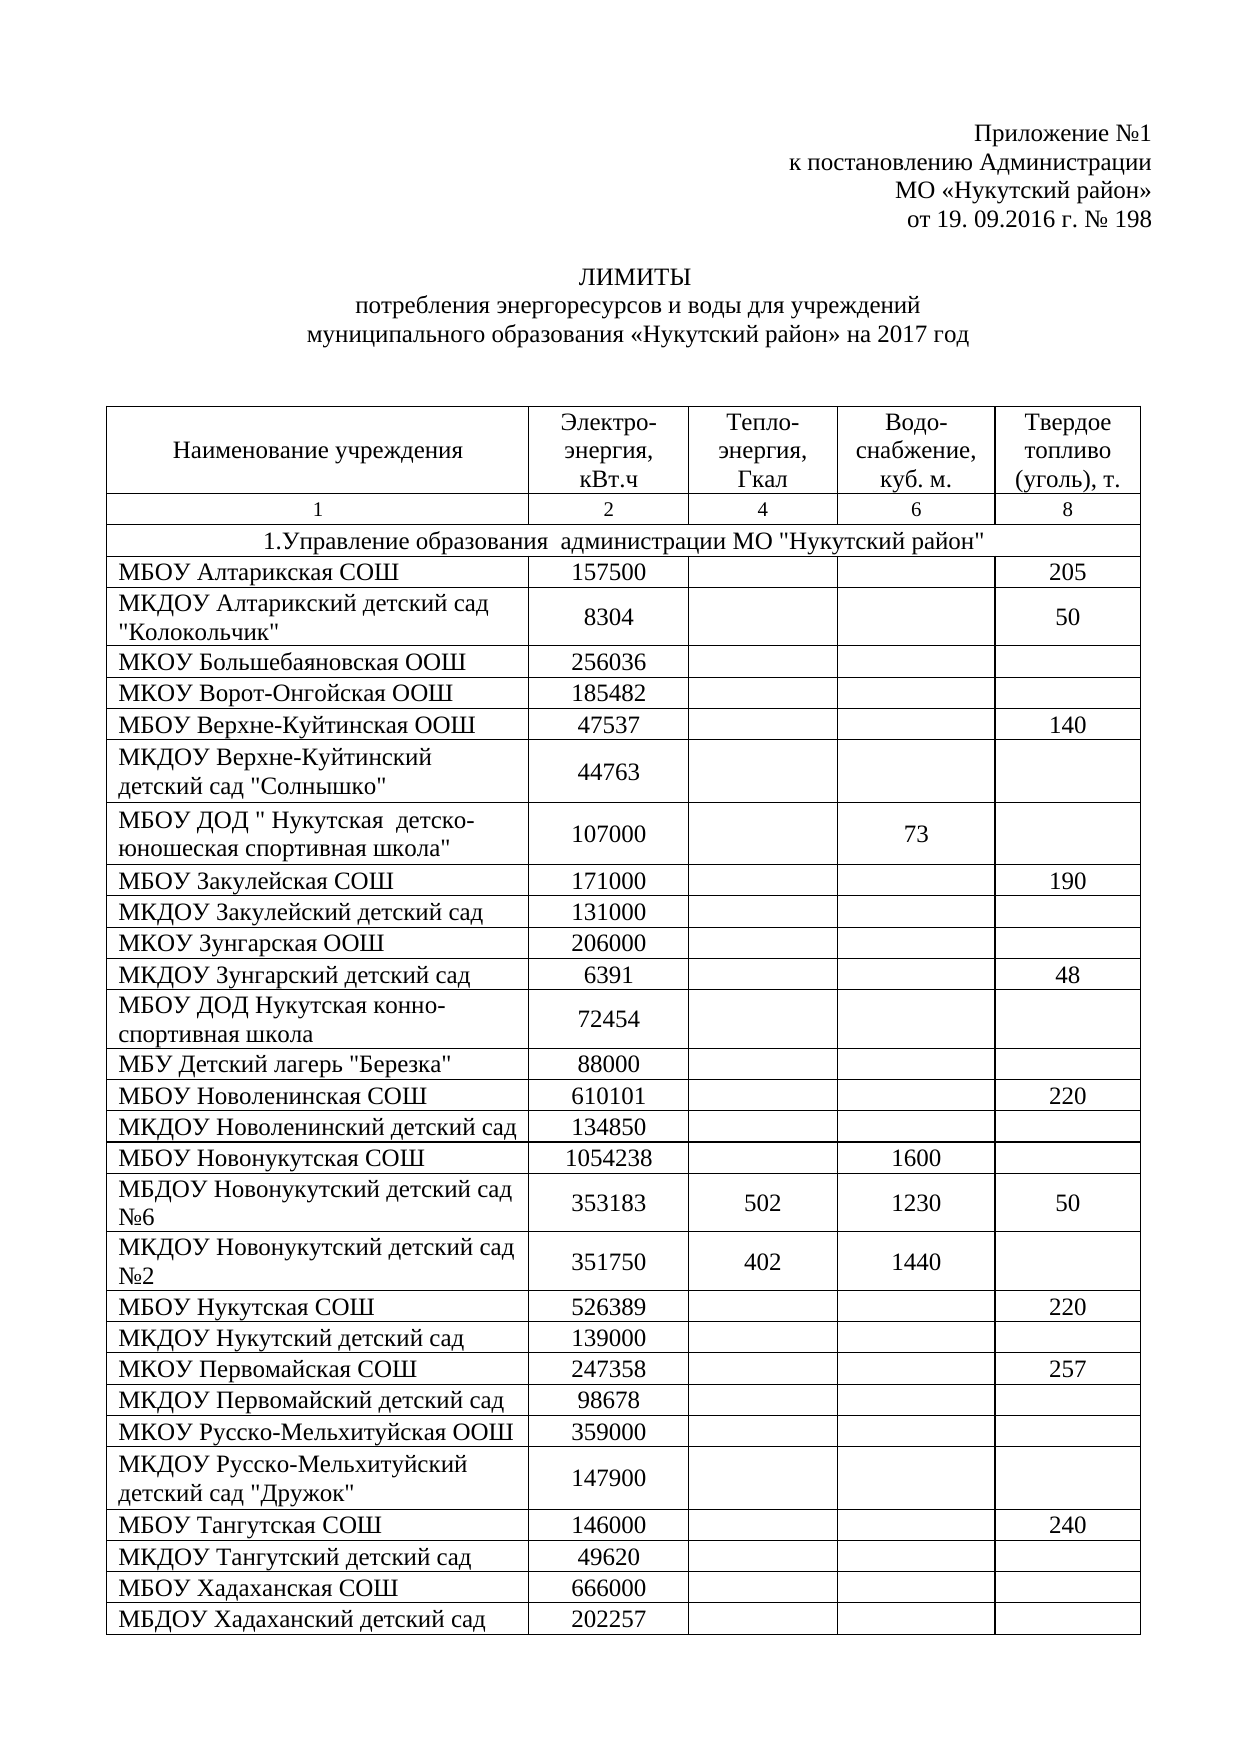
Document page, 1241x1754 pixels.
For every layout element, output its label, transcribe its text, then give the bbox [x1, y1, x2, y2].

table_cell [996, 928, 1140, 958]
table_cell 190 [996, 865, 1140, 895]
table_cell МБУ Детский лагерь "Березка" [107, 1049, 528, 1079]
table_cell [996, 740, 1140, 802]
table_cell МКОУ Первомайская СОШ [107, 1353, 528, 1383]
table_cell [996, 1049, 1140, 1079]
table_cell 146000 [529, 1510, 688, 1540]
table_cell МКОУ Ворот-Онгойская ООШ [107, 678, 528, 708]
table_cell МКОУ Зунгарская ООШ [107, 928, 528, 958]
table_cell [996, 646, 1140, 677]
table_cell 49620 [529, 1541, 688, 1571]
table_header Наименование учреждения [107, 407, 528, 493]
table_cell [838, 1510, 994, 1540]
table_cell МБОУ Новонукутская СОШ [107, 1143, 528, 1173]
table_cell [838, 1322, 994, 1352]
table_cell МКДОУ Нукутский детский сад [107, 1322, 528, 1352]
table_cell [838, 1049, 994, 1079]
table_cell 8304 [529, 588, 688, 645]
table_cell МКДОУ Первомайский детский сад [107, 1385, 528, 1415]
table_header Электро-энергия, кВт.ч [529, 407, 688, 493]
table_cell [689, 1143, 837, 1173]
table_cell 139000 [529, 1322, 688, 1352]
table_cell 1 [107, 494, 528, 524]
table_cell МБДОУ Хадаханский детский сад [107, 1603, 528, 1633]
table_cell 351750 [529, 1232, 688, 1290]
table_cell 98678 [529, 1385, 688, 1415]
table_cell 1600 [838, 1143, 994, 1173]
table_cell [838, 1385, 994, 1415]
table_cell 50 [996, 1174, 1140, 1231]
table_cell [996, 1603, 1140, 1633]
table_cell [996, 1416, 1140, 1446]
table_cell [689, 588, 837, 645]
table_cell [996, 678, 1140, 708]
table_cell [838, 709, 994, 739]
table_cell [996, 803, 1140, 864]
table_cell [689, 928, 837, 958]
table_cell 50 [996, 588, 1140, 645]
table_cell [689, 1603, 837, 1633]
table_cell [838, 865, 994, 895]
table_cell 1230 [838, 1174, 994, 1231]
table_cell 88000 [529, 1049, 688, 1079]
text к постановлению Администрации [118, 147, 1152, 176]
table_cell [838, 1603, 994, 1633]
table_cell [689, 1322, 837, 1352]
table_cell [996, 1143, 1140, 1173]
table_cell [838, 959, 994, 989]
table_cell [996, 1385, 1140, 1415]
table_cell 610101 [529, 1080, 688, 1110]
table_cell 1.Управление образования администрации МО "Нукутский район" [107, 525, 1140, 556]
table_cell [689, 709, 837, 739]
table_cell [996, 896, 1140, 927]
table_cell [689, 896, 837, 927]
table_cell [689, 1510, 837, 1540]
table_cell [838, 1291, 994, 1321]
table_cell 47537 [529, 709, 688, 739]
table_cell МКДОУ Алтарикский детский сад "Колокольчик" [107, 588, 528, 645]
table_cell 220 [996, 1080, 1140, 1110]
table_cell МКДОУ Закулейский детский сад [107, 896, 528, 927]
table_cell 247358 [529, 1353, 688, 1383]
table_cell МКДОУ Новоленинский детский сад [107, 1111, 528, 1141]
table_cell 353183 [529, 1174, 688, 1231]
table_cell [689, 1541, 837, 1571]
table_cell [996, 1572, 1140, 1602]
table_cell 2 [529, 494, 688, 524]
table_cell [689, 1291, 837, 1321]
table_cell 402 [689, 1232, 837, 1290]
table_cell 1440 [838, 1232, 994, 1290]
table_cell 666000 [529, 1572, 688, 1602]
table_cell 185482 [529, 678, 688, 708]
table_cell 6 [838, 494, 994, 524]
table_cell [838, 1572, 994, 1602]
table_cell 256036 [529, 646, 688, 677]
table_header Тепло-энергия, Гкал [689, 407, 837, 493]
table_cell [838, 1080, 994, 1110]
table_cell [996, 1322, 1140, 1352]
table_cell [838, 1416, 994, 1446]
table_header Твердое топливо (уголь), т. [996, 407, 1140, 493]
table_cell 131000 [529, 896, 688, 927]
table_cell МБОУ Новоленинская СОШ [107, 1080, 528, 1110]
table_cell [838, 1111, 994, 1141]
table_cell МКДОУ Новонукутский детский сад №2 [107, 1232, 528, 1290]
table_cell [689, 865, 837, 895]
table_cell [689, 1111, 837, 1141]
table_cell [838, 588, 994, 645]
table_cell [838, 1353, 994, 1383]
table_cell [838, 1541, 994, 1571]
table_cell [996, 990, 1140, 1048]
table_cell [689, 959, 837, 989]
table_cell [689, 646, 837, 677]
table_cell 140 [996, 709, 1140, 739]
table_cell [996, 1232, 1140, 1290]
table_cell [838, 990, 994, 1048]
table_cell [838, 928, 994, 958]
table_cell МКДОУ Зунгарский детский сад [107, 959, 528, 989]
table_cell [996, 1111, 1140, 1141]
table_cell 157500 [529, 557, 688, 587]
table_cell 220 [996, 1291, 1140, 1321]
table_cell [689, 1572, 837, 1602]
table_cell [689, 990, 837, 1048]
table_cell 6391 [529, 959, 688, 989]
table_cell МБОУ ДОД Нукутская конно-спортивная школа [107, 990, 528, 1048]
text от 19. 09.2016 г. № 198 [118, 204, 1152, 233]
table_cell [689, 1385, 837, 1415]
table_cell 72454 [529, 990, 688, 1048]
table_cell [838, 557, 994, 587]
table_cell 240 [996, 1510, 1140, 1540]
table_cell 44763 [529, 740, 688, 802]
table_cell [996, 1541, 1140, 1571]
table_cell 107000 [529, 803, 688, 864]
table_cell МКДОУ Тангутский детский сад [107, 1541, 528, 1571]
table_cell МБОУ Алтарикская СОШ [107, 557, 528, 587]
table_cell 526389 [529, 1291, 688, 1321]
text МО «Нукутский район» [118, 176, 1152, 204]
text муниципального образования «Нукутский район» на 2017 год [118, 319, 1152, 348]
table_cell [838, 678, 994, 708]
table_header Водо-снабжение, куб. м. [838, 407, 994, 493]
table_cell 205 [996, 557, 1140, 587]
table_cell МБОУ ДОД " Нукутская детско- юношеская спортивная школа" [107, 803, 528, 864]
table_cell МБОУ Закулейская СОШ [107, 865, 528, 895]
table_cell [689, 1049, 837, 1079]
table_cell [689, 1416, 837, 1446]
table_cell [996, 1447, 1140, 1508]
table_cell [689, 1353, 837, 1383]
table_cell [838, 896, 994, 927]
table_cell МКОУ Большебаяновская ООШ [107, 646, 528, 677]
text ЛИМИТЫ [118, 262, 1152, 291]
table_cell 48 [996, 959, 1140, 989]
table_cell 502 [689, 1174, 837, 1231]
table_cell МБОУ Верхне-Куйтинская ООШ [107, 709, 528, 739]
table_cell [689, 1080, 837, 1110]
table_cell [689, 678, 837, 708]
table_cell МБДОУ Новонукутский детский сад №6 [107, 1174, 528, 1231]
table_cell 8 [996, 494, 1140, 524]
table_cell 171000 [529, 865, 688, 895]
table_cell 359000 [529, 1416, 688, 1446]
table_cell [689, 557, 837, 587]
table_cell МКДОУ Русско-Мельхитуйский детский сад "Дружок" [107, 1447, 528, 1508]
table_cell 147900 [529, 1447, 688, 1508]
table_cell [689, 1447, 837, 1508]
table_cell 1054238 [529, 1143, 688, 1173]
table_cell [838, 740, 994, 802]
table_cell [689, 740, 837, 802]
table_cell [689, 803, 837, 864]
table_cell 257 [996, 1353, 1140, 1383]
table_cell 206000 [529, 928, 688, 958]
table_cell 202257 [529, 1603, 688, 1633]
table_cell 4 [689, 494, 837, 524]
table_cell 134850 [529, 1111, 688, 1141]
text потребления энергоресурсов и воды для учреждений [118, 291, 1152, 319]
table_cell МКОУ Русско-Мельхитуйская ООШ [107, 1416, 528, 1446]
text Приложение №1 [118, 118, 1152, 147]
table_cell МБОУ Тангутская СОШ [107, 1510, 528, 1540]
table_cell МКДОУ Верхне-Куйтинский детский сад "Солнышко" [107, 740, 528, 802]
table_cell МБОУ Хадаханская СОШ [107, 1572, 528, 1602]
table_cell [838, 1447, 994, 1508]
table_cell МБОУ Нукутская СОШ [107, 1291, 528, 1321]
table_cell [838, 646, 994, 677]
table_cell 73 [838, 803, 994, 864]
